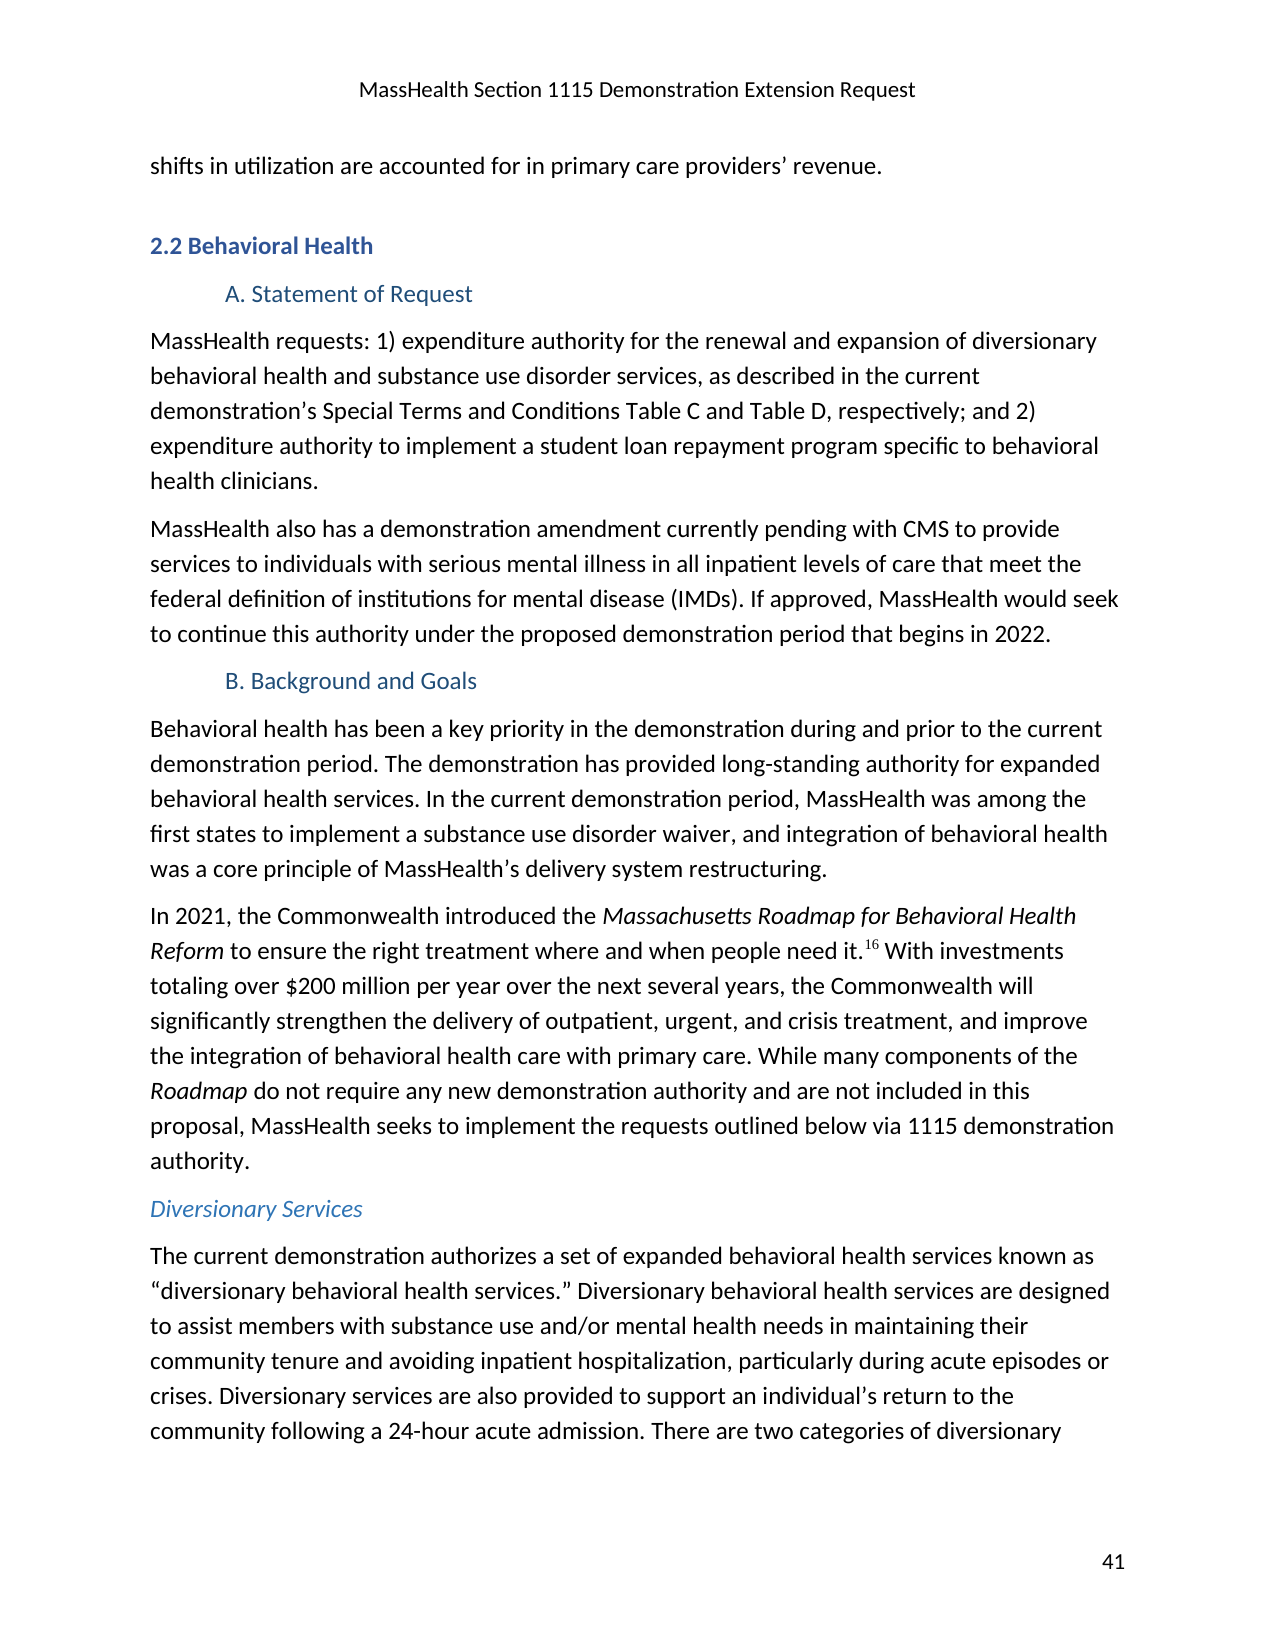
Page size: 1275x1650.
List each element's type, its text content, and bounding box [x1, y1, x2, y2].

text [150, 1240, 1125, 1446]
text Behavioral health has been a key priority in the demonstration during and prior to the current demonstration period. The demonstration has provided long-standing authority for expanded behavioral health services. In the current demonstration period, MassHealth was among the first states to implement a substance use disorder waiver, and integration of behavioral health was a core principle of MassHealth’s delivery system restructuring. [150, 713, 1125, 883]
subtitle Diversionary Services [150, 1193, 1125, 1223]
text MassHealth also has a demonstration amendment currently pending with CMS to provide services to individuals with serious mental illness in all inpatient levels of care that meet the federal definition of institutions for mental disease (IMDs). If approved, MassHealth would seek to continue this authority under the proposed demonstration period that begins in 2022. [150, 513, 1125, 648]
subtitle B. Background and Goals [150, 665, 1125, 696]
subtitle A. Statement of Request [150, 278, 1125, 308]
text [150, 150, 1125, 213]
text MassHealth requests: 1) expenditure authority for the renewal and expansion of diversionary behavioral health and substance use disorder services, as described in the current demonstration’s Special Terms and Conditions Table C and Table D, respectively; and 2) expenditure authority to implement a student loan repayment program specific to behavioral health clinicians. [150, 325, 1125, 496]
subtitle 2.2 Behavioral Health [150, 230, 1125, 261]
text In 2021, the Commonwealth introduced the Massachusetts Roadmap for Behavioral Health Reform to ensure the right treatment where and when people need it.16 With investments totaling over $200 million per year over the next several years, the Commonwealth will significantly strengthen the delivery of outpatient, urgent, and crisis treatment, and improve the integration of behavioral health care with primary care. While many components of the Roadmap do not require any new demonstration authority and are not included in this proposal, MassHealth seeks to implement the requests outlined below via 1115 demonstration authority. [150, 900, 1125, 1176]
